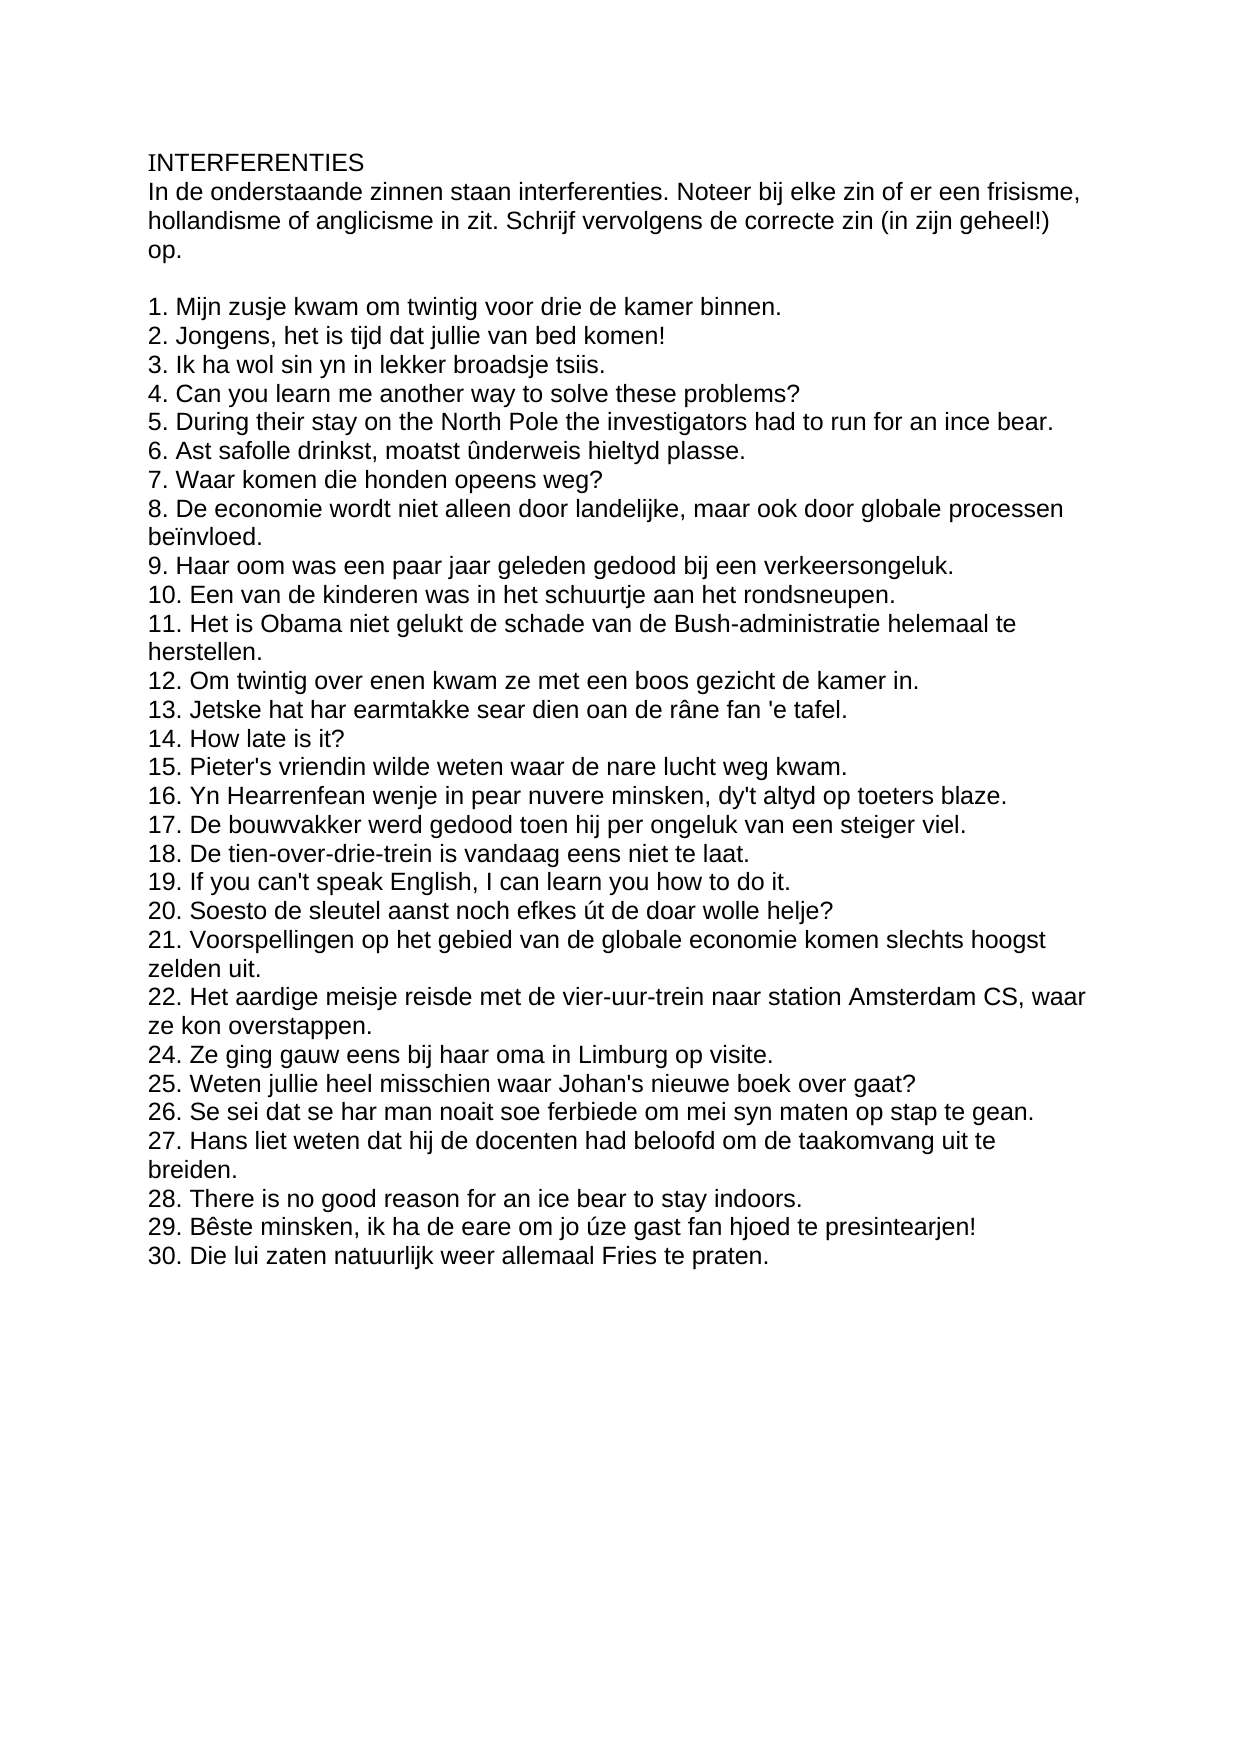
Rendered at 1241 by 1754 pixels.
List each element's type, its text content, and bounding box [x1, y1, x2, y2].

text 28. There is no good reason for an ice bear to stay indoors. [148, 1183, 1093, 1212]
text 6. Ast safolle drinkst, moatst ûnderweis hieltyd plasse. [148, 436, 1093, 465]
text 25. Weten jullie heel misschien waar Johan's nieuwe boek over gaat? [148, 1068, 1093, 1097]
text 11. Het is Obama niet gelukt de schade van de Bush-administratie helemaal te herstellen. [148, 608, 1093, 666]
text 8. De economie wordt niet alleen door landelijke, maar ook door globale processen beïnvloed. [148, 493, 1093, 551]
text 16. Yn Hearrenfean wenje in pear nuvere minsken, dy't altyd op toeters blaze. [148, 781, 1093, 810]
text 17. De bouwvakker werd gedood toen hij per ongeluk van een steiger viel. [148, 810, 1093, 838]
text 19. If you can't speak English, I can learn you how to do it. [148, 867, 1093, 896]
text 9. Haar oom was een paar jaar geleden gedood bij een verkeersongeluk. [148, 551, 1093, 580]
text 3. Ik ha wol sin yn in lekker broadsje tsiis. [148, 350, 1093, 378]
text 21. Voorspellingen op het gebied van de globale economie komen slechts hoogst zelden uit. [148, 925, 1093, 982]
text 14. How late is it? [148, 723, 1093, 752]
text INTERFERENTIES [148, 148, 1093, 177]
text 29. Bêste minsken, ik ha de eare om jo úze gast fan hjoed te presintearjen! [148, 1212, 1093, 1241]
text 24. Ze ging gauw eens bij haar oma in Limburg op visite. [148, 1040, 1093, 1068]
text 5. During their stay on the North Pole the investigators had to run for an ince bear. [148, 407, 1093, 436]
text 15. Pieter's vriendin wilde weten waar de nare lucht weg kwam. [148, 752, 1093, 781]
text 7. Waar komen die honden opeens weg? [148, 465, 1093, 493]
text In de onderstaande zinnen staan interferenties. Noteer bij elke zin of er een frisisme, hollandisme of anglicisme in zit. Schrijf vervolgens de correcte zin (in zijn geheel!) op. [148, 177, 1093, 263]
text 18. De tien-over-drie-trein is vandaag eens niet te laat. [148, 838, 1093, 867]
text 26. Se sei dat se har man noait soe ferbiede om mei syn maten op stap te gean. [148, 1097, 1093, 1126]
text 20. Soesto de sleutel aanst noch efkes út de doar wolle helje? [148, 896, 1093, 925]
text 10. Een van de kinderen was in het schuurtje aan het rondsneupen. [148, 580, 1093, 608]
text 22. Het aardige meisje reisde met de vier-uur-trein naar station Amsterdam CS, waar ze kon overstappen. [148, 982, 1093, 1040]
text 27. Hans liet weten dat hij de docenten had beloofd om de taakomvang uit te breiden. [148, 1126, 1093, 1183]
text 30. Die lui zaten natuurlijk weer allemaal Fries te praten. [148, 1241, 1093, 1270]
text 12. Om twintig over enen kwam ze met een boos gezicht de kamer in. [148, 666, 1093, 695]
text 13. Jetske hat har earmtakke sear dien oan de râne fan 'e tafel. [148, 695, 1093, 723]
text 4. Can you learn me another way to solve these problems? [148, 378, 1093, 407]
text 2. Jongens, het is tijd dat jullie van bed komen! [148, 321, 1093, 350]
text 1. Mijn zusje kwam om twintig voor drie de kamer binnen. [148, 292, 1093, 321]
